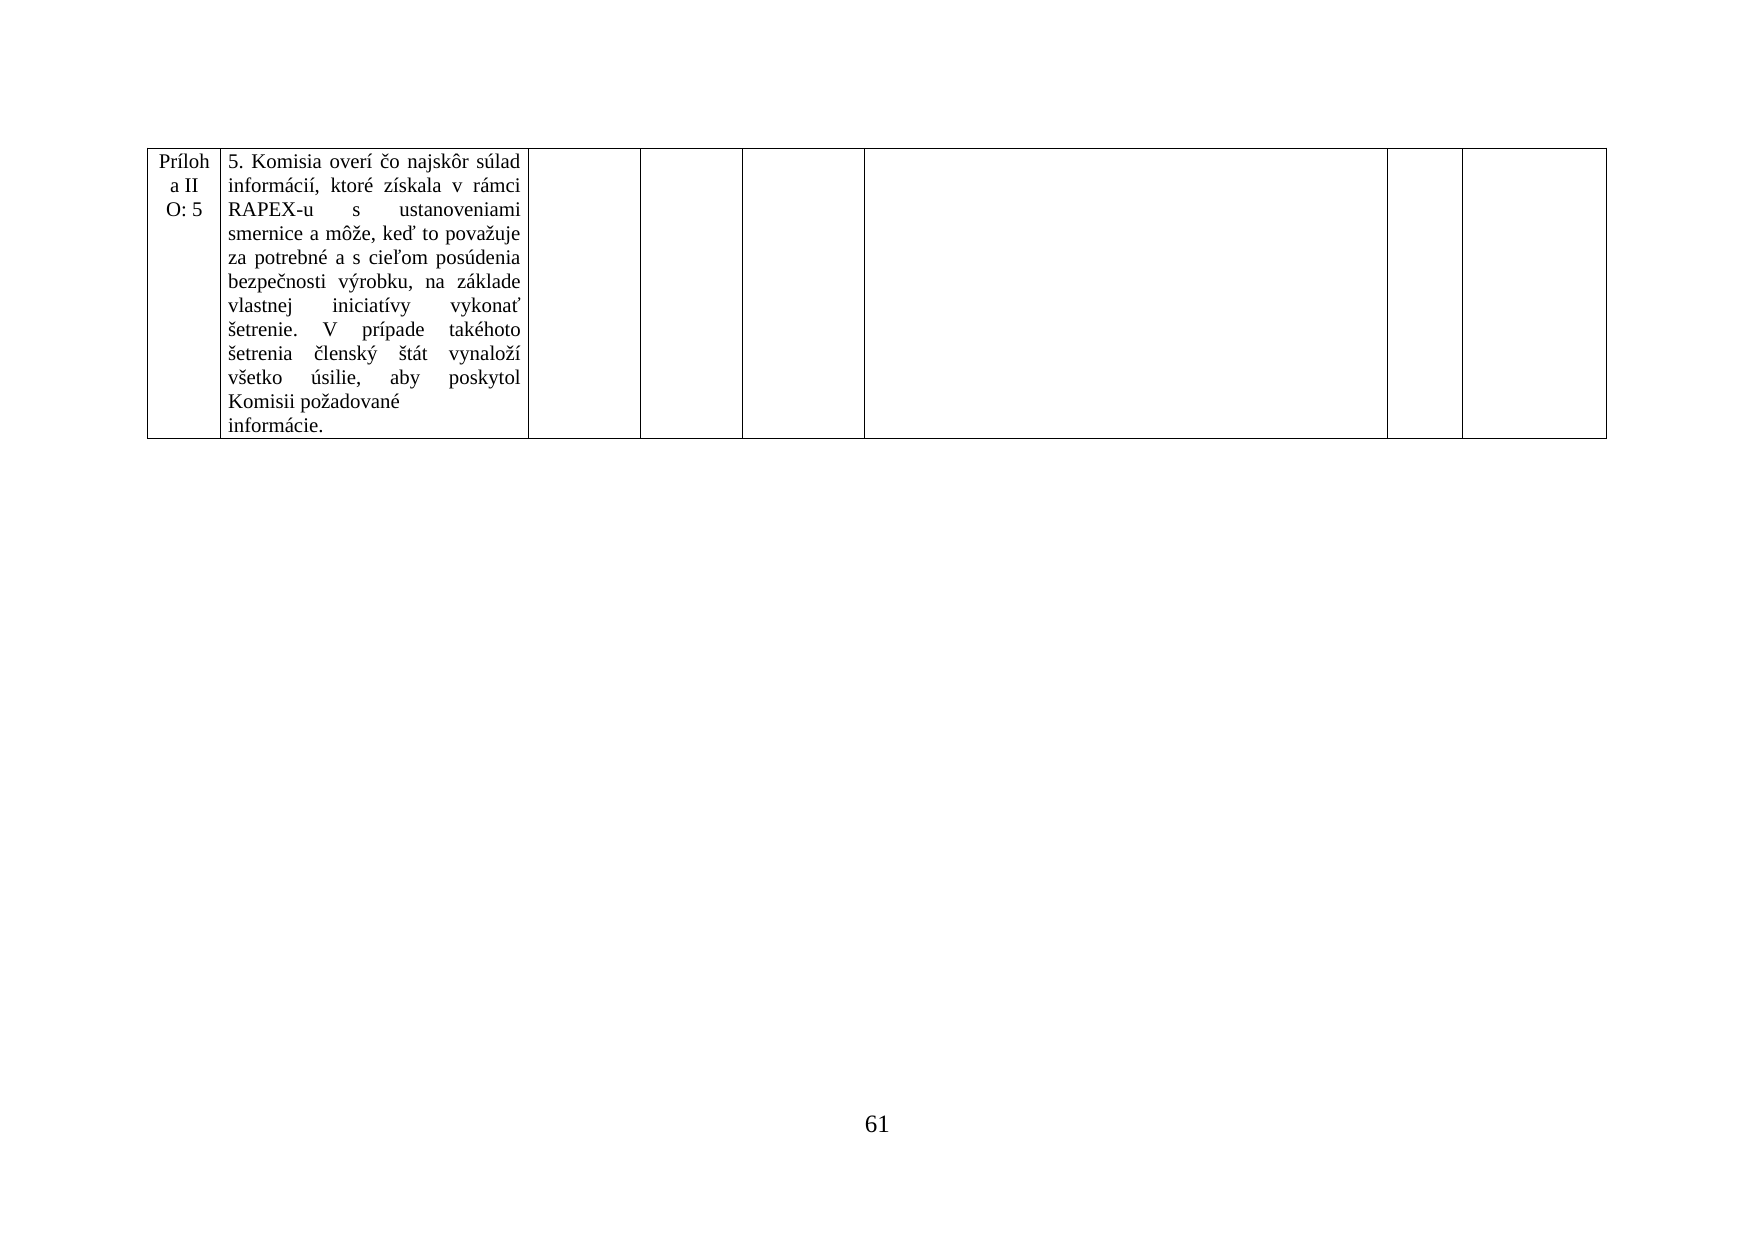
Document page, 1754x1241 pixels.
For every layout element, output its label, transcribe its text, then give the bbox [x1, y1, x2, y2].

table_cell [641, 149, 742, 437]
table_cell Príloha II O: 5 [148, 149, 220, 437]
table_cell [1388, 149, 1462, 437]
table_cell [865, 149, 1387, 437]
table_cell [529, 149, 640, 437]
table_cell [1463, 149, 1606, 437]
table_cell 5. Komisia overí čo najskôr súlad informácií, ktoré získala v rámci RAPEX-u s ustanoveniami smernice a môže, keď to považuje za potrebné a s cieľom posúdenia bezpečnosti výrobku, na základe vlastnej iniciatívy vykonať šetrenie. V prípade takéhoto šetrenia členský štát vynaloží všetko úsilie, aby poskytol Komisii požadované informácie. [221, 149, 528, 437]
table_cell [743, 149, 864, 437]
